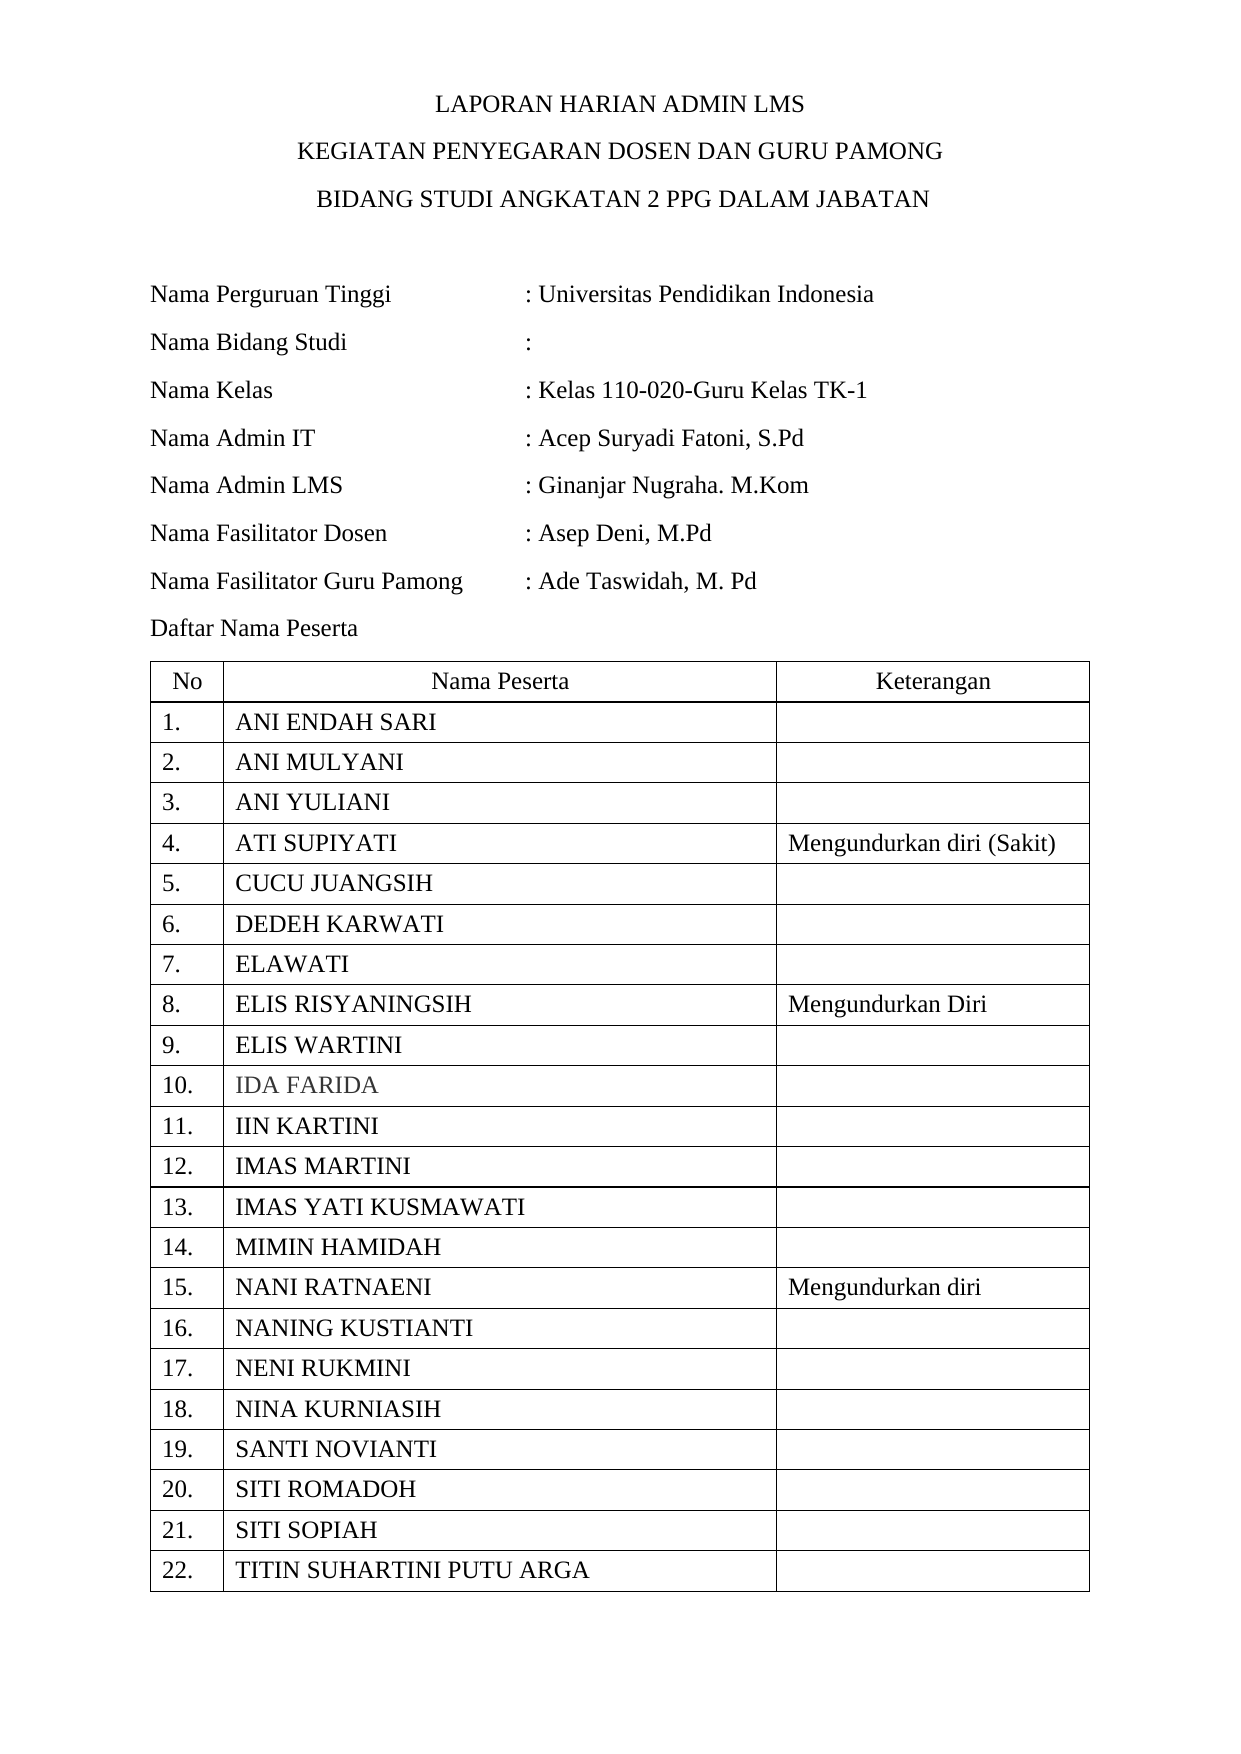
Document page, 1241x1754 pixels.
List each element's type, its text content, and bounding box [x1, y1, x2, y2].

table_cell [777, 1470, 1089, 1510]
text KEGIATAN PENYEGARAN DOSEN DAN GURU PAMONG [150, 136, 1090, 165]
table_header Nama Peserta [224, 662, 776, 701]
table_cell [777, 1551, 1089, 1591]
table_cell TITIN SUHARTINI PUTU ARGA [224, 1551, 776, 1591]
table_cell [777, 1309, 1089, 1348]
table_cell [777, 703, 1089, 742]
table_header Keterangan [777, 662, 1089, 701]
table_cell IMAS YATI KUSMAWATI [224, 1188, 776, 1227]
text BIDANG STUDI ANGKATAN 2 PPG DALAM JABATAN [150, 184, 1090, 213]
text Nama Bidang Studi : [150, 327, 1090, 356]
table_cell SITI ROMADOH [224, 1470, 776, 1510]
table_cell [777, 1147, 1089, 1186]
table_cell IDA FARIDA [224, 1066, 776, 1106]
table_cell [151, 1551, 223, 1591]
table_cell ELAWATI [224, 945, 776, 984]
text Nama Admin IT : Acep Suryadi Fatoni, S.Pd [150, 423, 1090, 451]
table_cell [151, 1228, 223, 1267]
text Nama Fasilitator Guru Pamong : Ade Taswidah, M. Pd [150, 566, 1090, 594]
table_cell ANI MULYANI [224, 743, 776, 782]
table_cell [777, 905, 1089, 944]
table_cell [777, 1390, 1089, 1429]
table_cell ANI YULIANI [224, 783, 776, 823]
table_cell [777, 1188, 1089, 1227]
table_cell [151, 1430, 223, 1469]
table_cell CUCU JUANGSIH [224, 864, 776, 903]
table_cell [151, 824, 223, 863]
table_cell Mengundurkan Diri [777, 985, 1089, 1025]
table_header No [151, 662, 223, 701]
table_cell [151, 945, 223, 984]
text LAPORAN HARIAN ADMIN LMS [150, 89, 1090, 117]
table_cell Mengundurkan diri [777, 1268, 1089, 1308]
text Daftar Nama Peserta [150, 613, 1090, 642]
table_cell [151, 985, 223, 1025]
table_cell [151, 905, 223, 944]
table_cell IMAS MARTINI [224, 1147, 776, 1186]
text Nama Admin LMS : Ginanjar Nugraha. M.Kom [150, 470, 1090, 499]
table_cell [151, 703, 223, 742]
table_cell [151, 1188, 223, 1227]
text Nama Fasilitator Dosen : Asep Deni, M.Pd [150, 518, 1090, 547]
text Nama Kelas : Kelas 110-020-Guru Kelas TK-1 [150, 375, 1090, 404]
table_cell [151, 864, 223, 903]
table_cell [151, 1511, 223, 1550]
table_cell DEDEH KARWATI [224, 905, 776, 944]
table_cell NINA KURNIASIH [224, 1390, 776, 1429]
table_cell [151, 1309, 223, 1348]
table_cell [777, 1026, 1089, 1065]
table_cell [151, 1147, 223, 1186]
table_cell [151, 1390, 223, 1429]
table_cell ANI ENDAH SARI [224, 703, 776, 742]
table_cell [777, 1511, 1089, 1550]
table_cell [151, 1107, 223, 1146]
table_cell IIN KARTINI [224, 1107, 776, 1146]
table_cell Mengundurkan diri (Sakit) [777, 824, 1089, 863]
table_cell [777, 864, 1089, 903]
table_cell [151, 743, 223, 782]
table_cell [151, 1066, 223, 1106]
table_cell ATI SUPIYATI [224, 824, 776, 863]
table_cell [777, 945, 1089, 984]
table_cell MIMIN HAMIDAH [224, 1228, 776, 1267]
table_cell [777, 743, 1089, 782]
table_cell [151, 1026, 223, 1065]
table_cell [151, 1470, 223, 1510]
table_cell ELIS WARTINI [224, 1026, 776, 1065]
table_cell [777, 1349, 1089, 1388]
text Nama Perguruan Tinggi : Universitas Pendidikan Indonesia [150, 279, 1090, 308]
table_cell [777, 783, 1089, 823]
table_cell NANI RATNAENI [224, 1268, 776, 1308]
table_cell SANTI NOVIANTI [224, 1430, 776, 1469]
table_cell SITI SOPIAH [224, 1511, 776, 1550]
table_cell [151, 1268, 223, 1308]
table_cell [777, 1107, 1089, 1146]
table_cell NENI RUKMINI [224, 1349, 776, 1388]
table_cell [777, 1066, 1089, 1106]
table_cell ELIS RISYANINGSIH [224, 985, 776, 1025]
table_cell [777, 1228, 1089, 1267]
table_cell [151, 783, 223, 823]
table_cell [151, 1349, 223, 1388]
table_cell NANING KUSTIANTI [224, 1309, 776, 1348]
table_cell [777, 1430, 1089, 1469]
